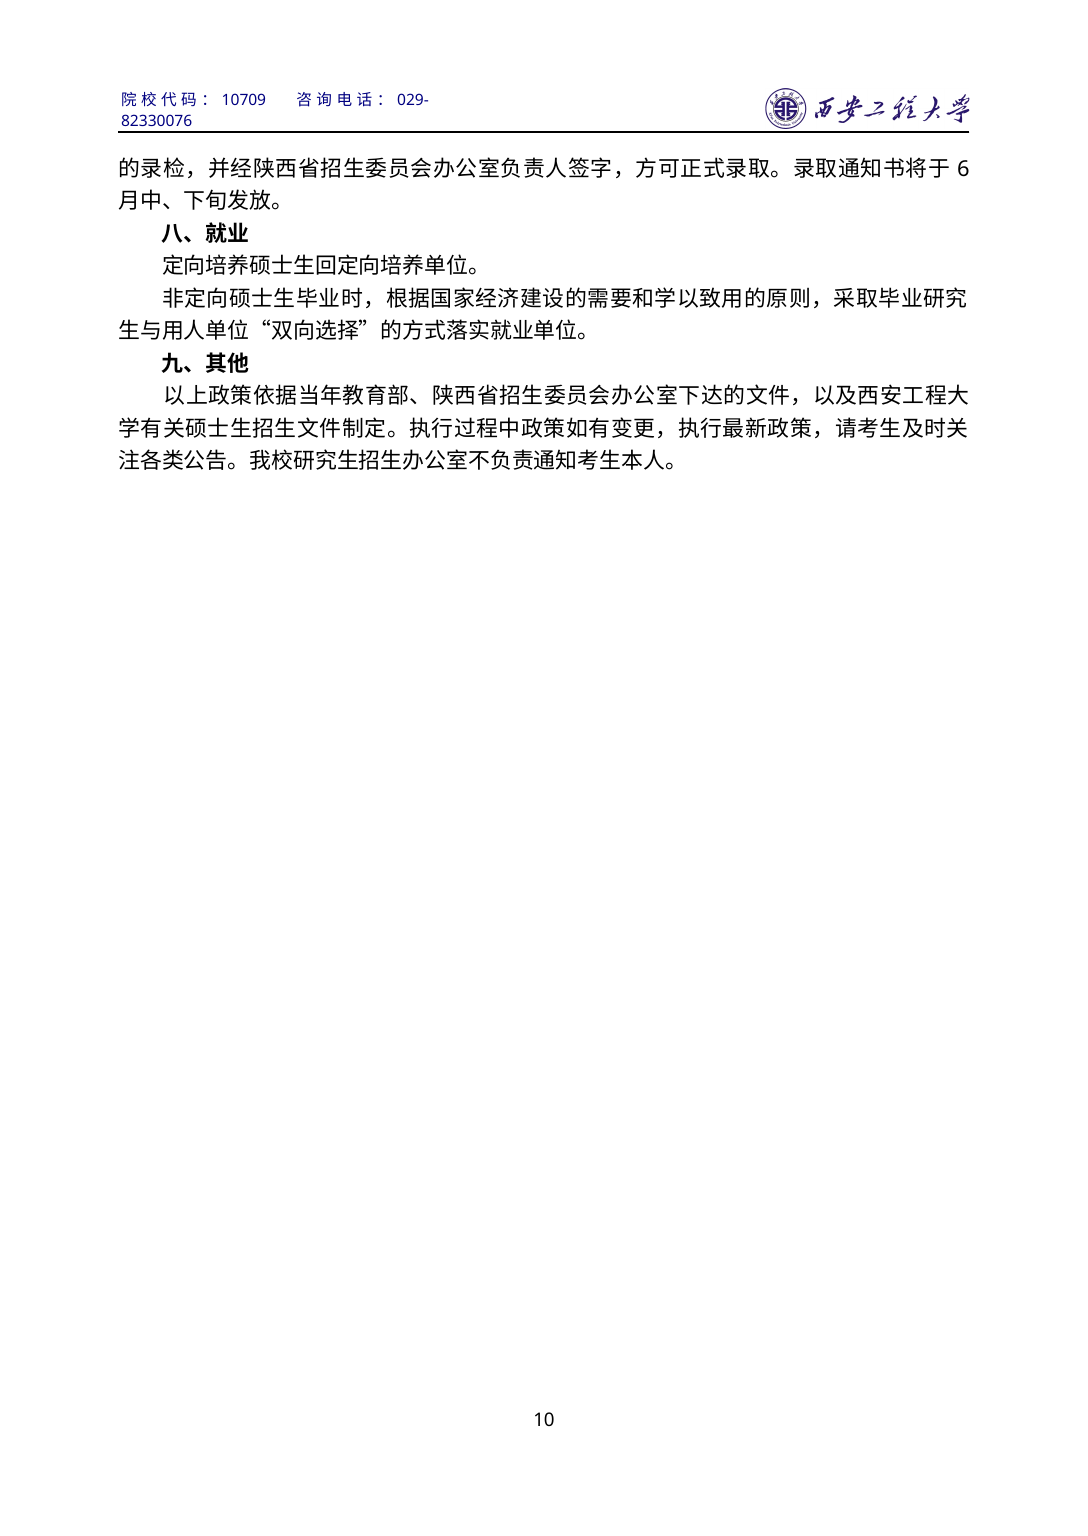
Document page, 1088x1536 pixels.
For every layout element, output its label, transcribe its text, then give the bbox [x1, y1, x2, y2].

text 定向培养硕士生回定向培养单位。 [118, 248, 969, 280]
text 九、其他 [118, 345, 969, 378]
text （2）列入我校2017年硕士研究生拟录取名单的考生，需通过陕西省、教育部组织的录检，并经陕西省招生委员会办公室负责人签字，方可正式录取。录取通知书将于6月中、下旬发放。 [118, 150, 969, 215]
picture [765, 88, 970, 129]
text 八、就业 [118, 215, 969, 248]
text 非定向硕士生毕业时，根据国家经济建设的需要和学以致用的原则，采取毕业研究生与用人单位“双向选择”的方式落实就业单位。 [118, 280, 969, 345]
text 以上政策依据当年教育部、陕西省招生委员会办公室下达的文件，以及西安工程大学有关硕士生招生文件制定。执行过程中政策如有变更，执行最新政策，请考生及时关注各类公告。我校研究生招生办公室不负责通知考生本人。 [118, 378, 969, 475]
